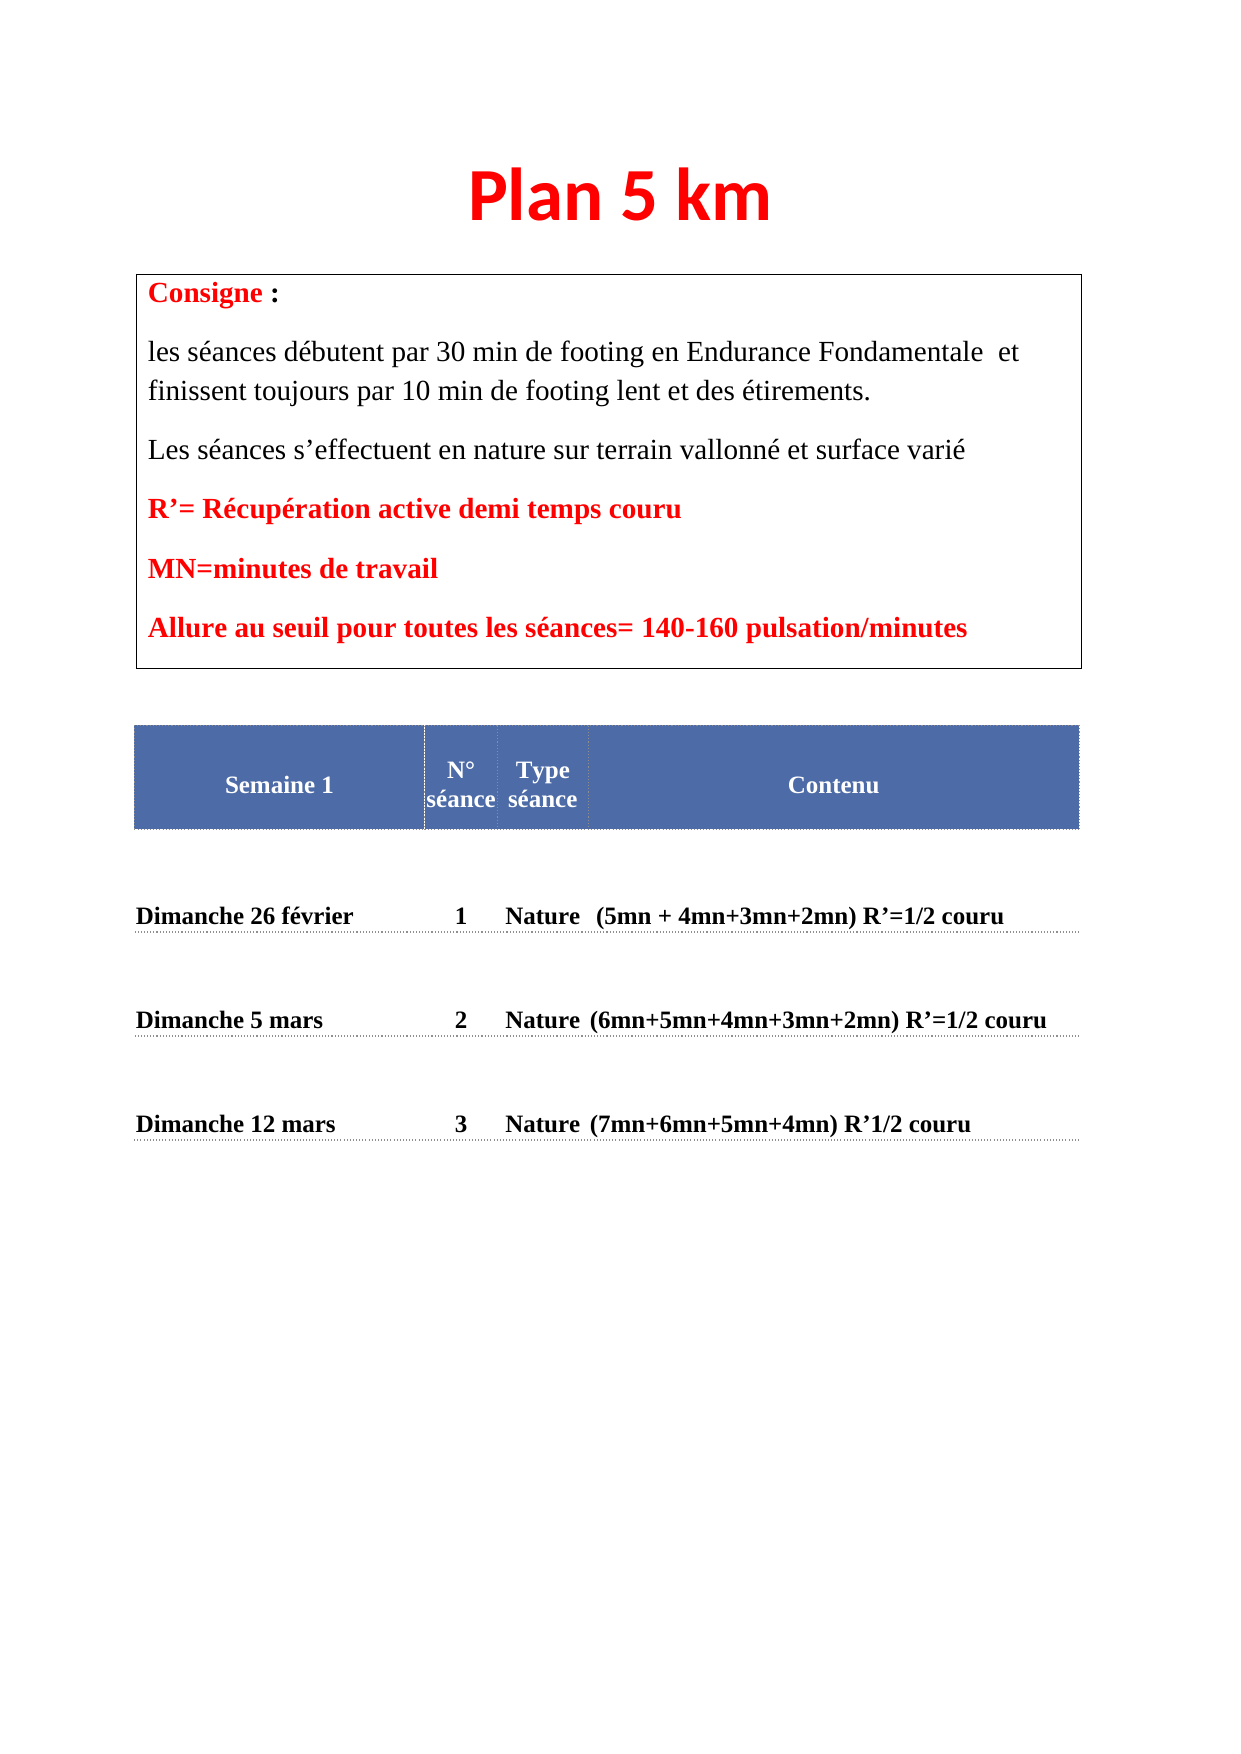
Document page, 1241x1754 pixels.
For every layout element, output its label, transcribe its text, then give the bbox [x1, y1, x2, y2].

table_cell Dimanche 12 mars [134, 1035, 424, 1139]
table_cell Nature [497, 829, 588, 931]
table_header N° séance [425, 725, 497, 829]
table_cell 2 [425, 931, 497, 1035]
table_cell 1 [425, 829, 497, 931]
table_cell Nature [497, 931, 588, 1035]
table_cell 3 [425, 1035, 497, 1139]
table_header Type séance [497, 725, 588, 829]
table_header Semaine 1 [134, 725, 424, 829]
table_cell Nature [497, 1035, 588, 1139]
table_cell (7mn+6mn+5mn+4mn) R’1/2 couru [588, 1035, 1079, 1139]
text Plan 5 km [148, 148, 1093, 239]
table_cell Dimanche 26 février [134, 829, 424, 931]
table_cell (5mn + 4mn+3mn+2mn) R’=1/2 couru [588, 829, 1079, 931]
table_header Contenu [588, 725, 1079, 829]
table_header Consigne : les séances débutent par 30 min de footing en Endurance Fondamentale et finissent toujours par 10 min de footing lent et des étirements. Les séances s’effectuent en nature sur terrain vallonné et surface varié R’= Récupération active demi temps couru MN=minutes de travail Allure au seuil pour toutes les séances= 140-160 pulsation/minutes [137, 275, 1081, 668]
table_cell Dimanche 5 mars [134, 931, 424, 1035]
table_cell (6mn+5mn+4mn+3mn+2mn) R’=1/2 couru [588, 931, 1079, 1035]
